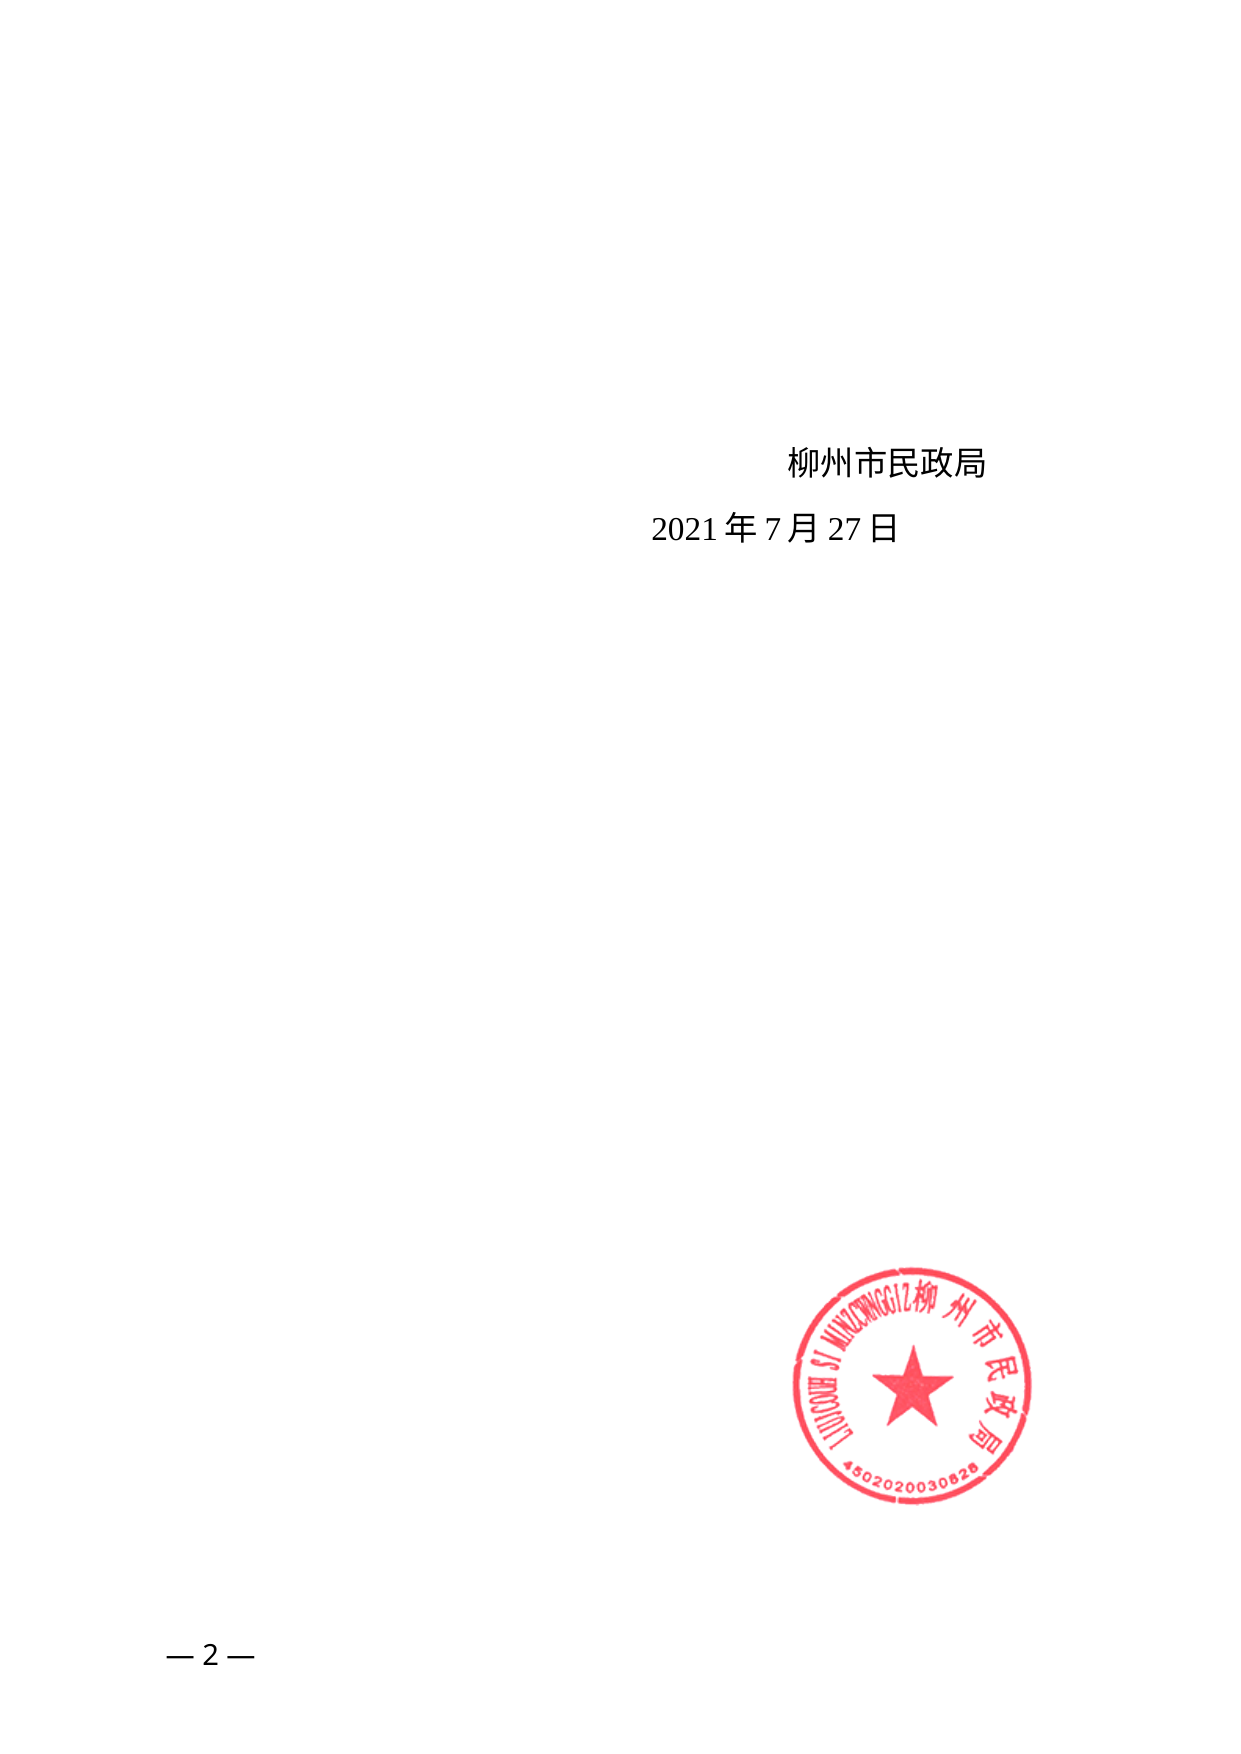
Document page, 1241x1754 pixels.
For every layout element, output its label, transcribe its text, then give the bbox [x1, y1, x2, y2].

picture [791, 1266, 1034, 1506]
text 2021年7月27日 [165, 493, 1087, 558]
text 柳州市民政局 [187, 428, 1087, 493]
